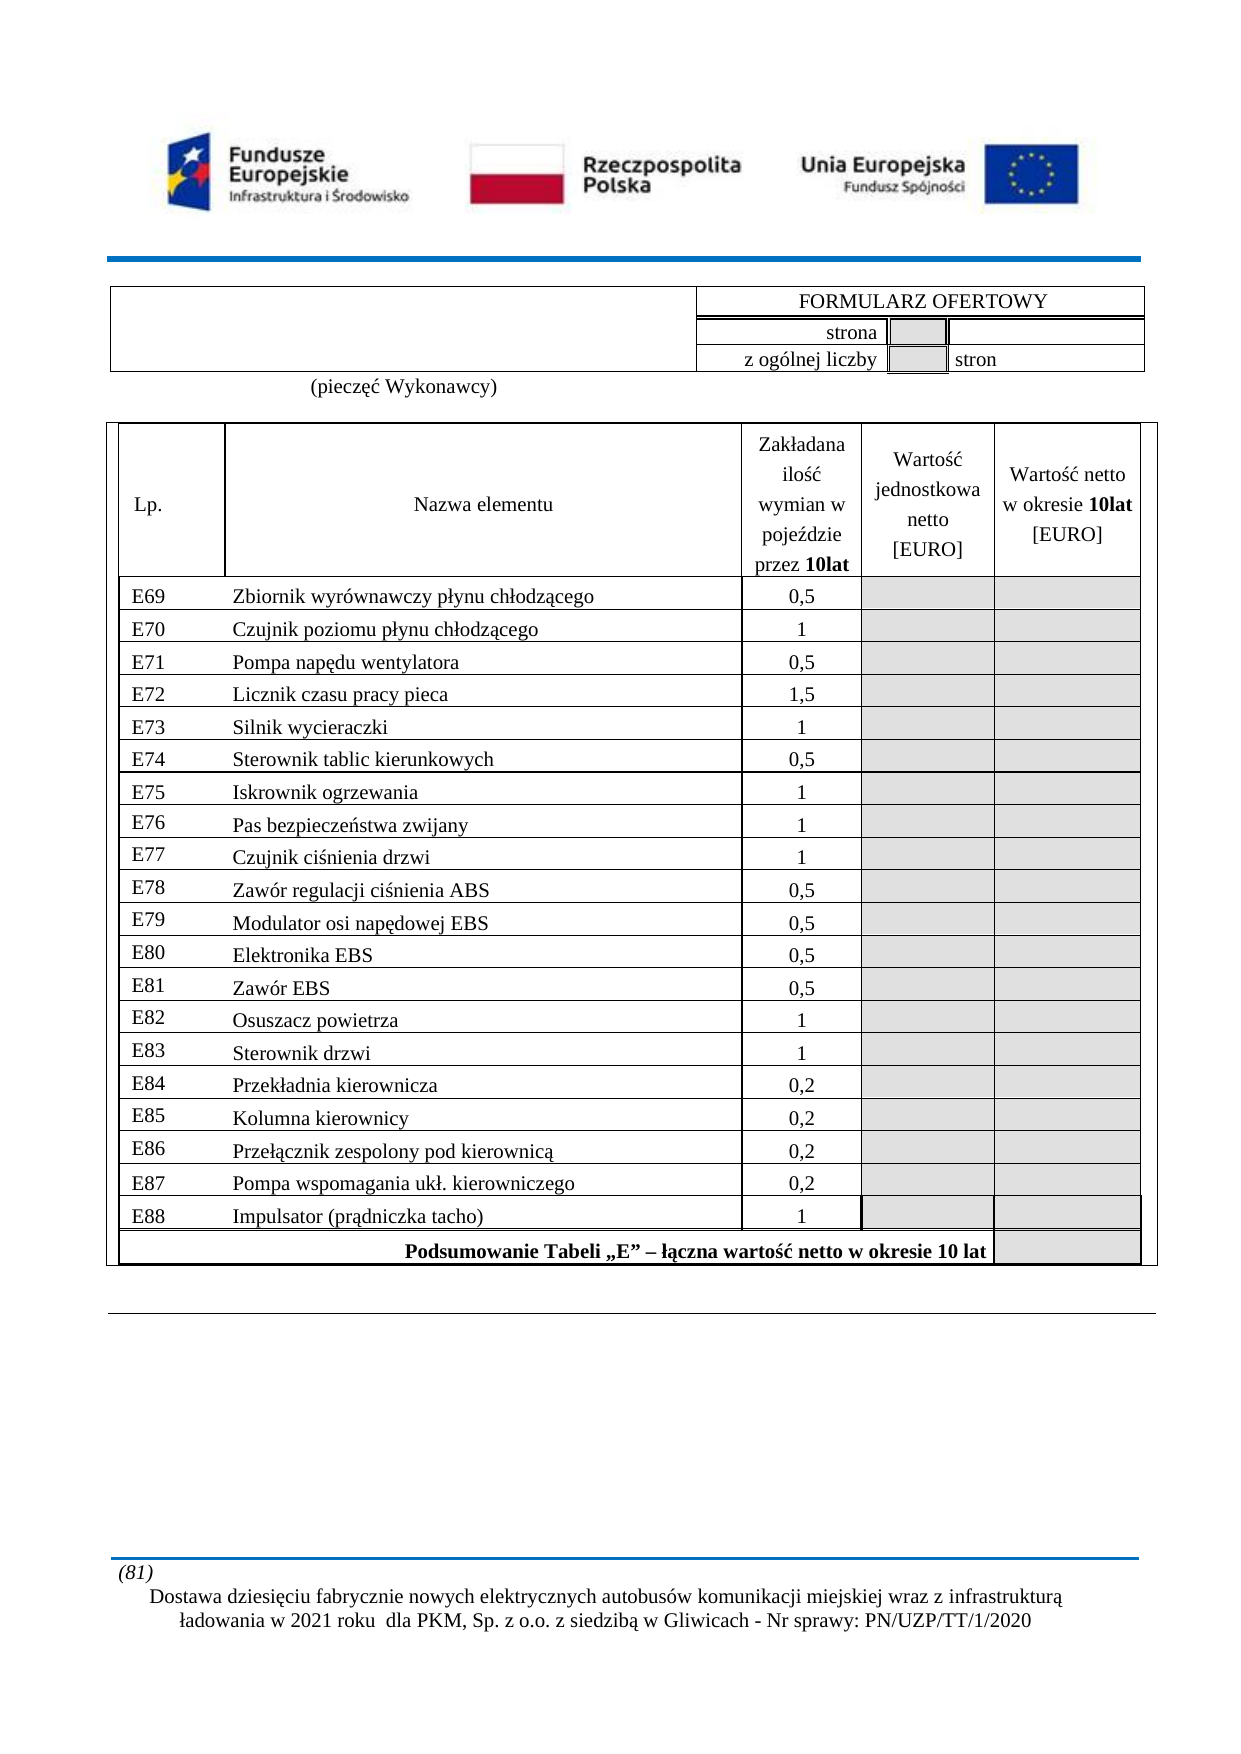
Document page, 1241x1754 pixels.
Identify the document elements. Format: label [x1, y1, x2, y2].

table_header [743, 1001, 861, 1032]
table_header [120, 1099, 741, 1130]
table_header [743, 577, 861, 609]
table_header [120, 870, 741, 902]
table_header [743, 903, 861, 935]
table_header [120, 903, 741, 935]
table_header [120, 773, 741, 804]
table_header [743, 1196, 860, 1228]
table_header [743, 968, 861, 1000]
picture [148, 113, 1099, 231]
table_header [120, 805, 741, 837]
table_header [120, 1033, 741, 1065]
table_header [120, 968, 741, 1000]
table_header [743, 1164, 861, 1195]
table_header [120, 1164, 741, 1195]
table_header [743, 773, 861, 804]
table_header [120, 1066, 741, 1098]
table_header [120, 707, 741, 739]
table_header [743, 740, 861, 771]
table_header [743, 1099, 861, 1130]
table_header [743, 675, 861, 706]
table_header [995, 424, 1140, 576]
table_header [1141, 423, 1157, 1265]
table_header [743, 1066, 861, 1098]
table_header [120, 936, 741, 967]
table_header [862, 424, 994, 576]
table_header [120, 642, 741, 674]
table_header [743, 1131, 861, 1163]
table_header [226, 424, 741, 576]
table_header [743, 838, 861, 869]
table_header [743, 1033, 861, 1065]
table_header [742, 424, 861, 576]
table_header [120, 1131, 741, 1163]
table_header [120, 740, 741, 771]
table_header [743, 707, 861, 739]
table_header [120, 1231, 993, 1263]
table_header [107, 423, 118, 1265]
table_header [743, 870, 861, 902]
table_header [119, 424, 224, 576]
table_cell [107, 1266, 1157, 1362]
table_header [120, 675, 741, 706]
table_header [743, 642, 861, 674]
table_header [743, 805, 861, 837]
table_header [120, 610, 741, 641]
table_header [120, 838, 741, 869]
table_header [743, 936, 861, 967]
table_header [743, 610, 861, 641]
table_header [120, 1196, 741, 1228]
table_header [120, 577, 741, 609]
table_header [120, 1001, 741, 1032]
